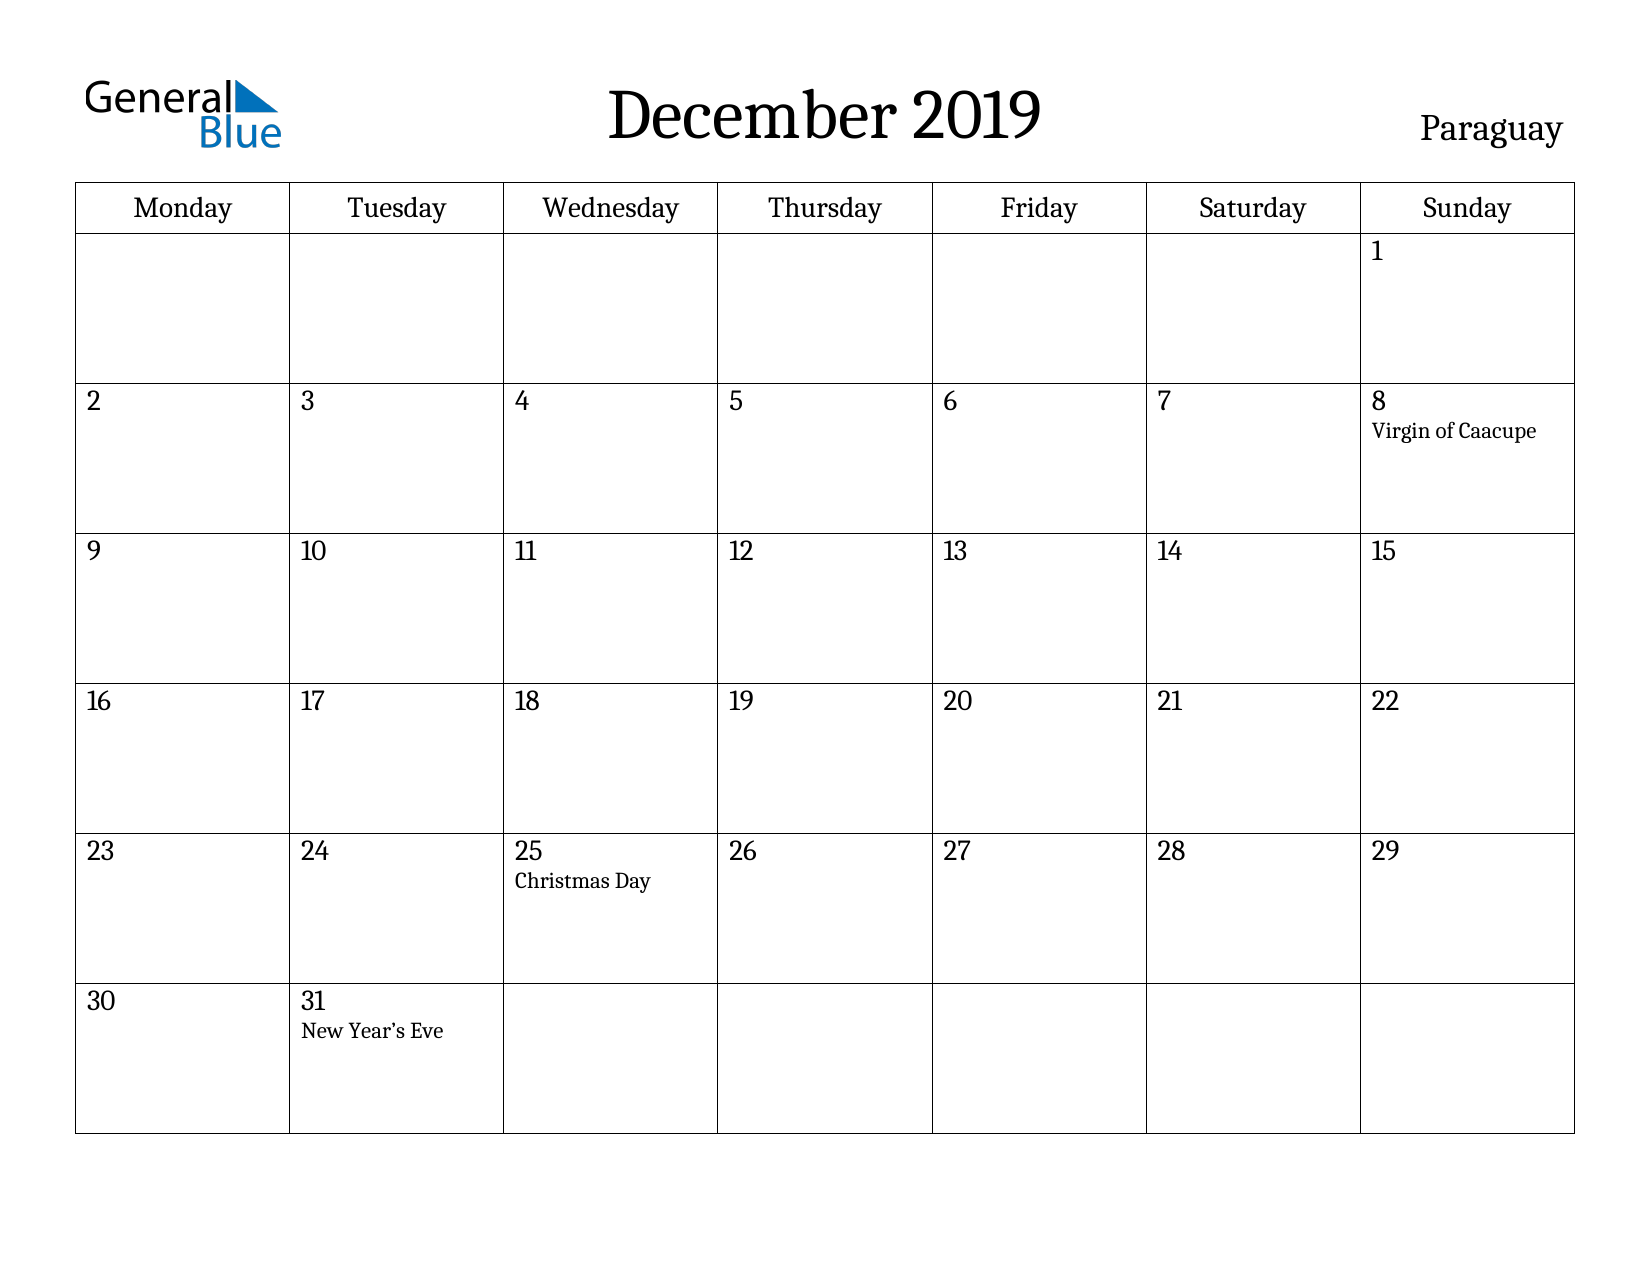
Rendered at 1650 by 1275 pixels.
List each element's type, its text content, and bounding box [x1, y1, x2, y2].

table_cell [1361, 1018, 1574, 1133]
table_cell [504, 417, 717, 533]
picture [86, 80, 281, 148]
table_cell [504, 567, 717, 683]
table_cell [933, 234, 1146, 267]
table_cell 18 [504, 684, 717, 717]
table_cell [933, 717, 1146, 833]
table_cell [1147, 417, 1360, 533]
table_cell [76, 234, 289, 267]
table_cell 7 [1147, 384, 1360, 417]
table_cell [290, 417, 503, 533]
table_cell [1361, 267, 1574, 383]
table_cell [1361, 868, 1574, 983]
table_cell Virgin of Caacupe [1361, 417, 1574, 533]
table_cell [1361, 717, 1574, 833]
table_cell Thursday [718, 183, 932, 233]
table_cell 30 [76, 984, 289, 1017]
table_cell [1147, 868, 1360, 983]
table_cell [1147, 567, 1360, 683]
table_cell [933, 567, 1146, 683]
table_cell [933, 417, 1146, 533]
table_cell 11 [504, 534, 717, 567]
table_cell Sunday [1361, 183, 1574, 233]
table_cell [76, 1018, 289, 1133]
table_cell [1147, 717, 1360, 833]
table_cell 2 [76, 384, 289, 417]
table_cell 1 [1361, 234, 1574, 267]
table_cell [718, 1018, 932, 1133]
table_cell [504, 234, 717, 267]
table_cell [290, 717, 503, 833]
table_cell Monday [76, 183, 289, 233]
table_cell [76, 417, 289, 533]
table_header Paraguay [1146, 75, 1574, 182]
table_cell 4 [504, 384, 717, 417]
table_cell [504, 984, 717, 1017]
table_cell 22 [1361, 684, 1574, 717]
table_cell [1147, 267, 1360, 383]
table_cell [718, 567, 932, 683]
table_cell [718, 234, 932, 267]
table_cell 25 [504, 834, 717, 867]
table_cell 23 [76, 834, 289, 867]
table_cell [1147, 1018, 1360, 1133]
table_cell 13 [933, 534, 1146, 567]
table_cell 27 [933, 834, 1146, 867]
table_cell [76, 717, 289, 833]
table_cell [504, 1018, 717, 1133]
table_cell [504, 717, 717, 833]
table_cell [290, 567, 503, 683]
table_cell Wednesday [504, 183, 717, 233]
table_cell 14 [1147, 534, 1360, 567]
table_cell 5 [718, 384, 932, 417]
table_cell 6 [933, 384, 1146, 417]
table_cell [718, 267, 932, 383]
table_cell [76, 567, 289, 683]
table_cell [1147, 984, 1360, 1017]
table_cell [1147, 234, 1360, 267]
table_cell 20 [933, 684, 1146, 717]
table_cell 26 [718, 834, 932, 867]
table_cell Christmas Day [504, 868, 717, 983]
table_cell [76, 267, 289, 383]
table_cell 15 [1361, 534, 1574, 567]
table_cell Saturday [1147, 183, 1360, 233]
table_cell [718, 868, 932, 983]
table_cell 10 [290, 534, 503, 567]
table_cell [1361, 984, 1574, 1017]
table_cell [933, 267, 1146, 383]
table_cell 31 [290, 984, 503, 1017]
table_cell 21 [1147, 684, 1360, 717]
table_cell [718, 717, 932, 833]
table_cell [718, 417, 932, 533]
table_cell [1361, 567, 1574, 683]
table_cell 17 [290, 684, 503, 717]
table_cell 12 [718, 534, 932, 567]
table_cell 9 [76, 534, 289, 567]
table_cell 3 [290, 384, 503, 417]
table_cell New Year’s Eve [290, 1018, 503, 1133]
table_cell [290, 267, 503, 383]
table_header December 2019 [504, 75, 1146, 182]
table_cell 24 [290, 834, 503, 867]
table_cell Tuesday [290, 183, 503, 233]
table_cell [933, 868, 1146, 983]
table_cell [290, 868, 503, 983]
table_header [76, 75, 503, 182]
table_cell [76, 868, 289, 983]
table_cell [933, 984, 1146, 1017]
table_cell [718, 984, 932, 1017]
table_cell 19 [718, 684, 932, 717]
table_cell [504, 267, 717, 383]
table_cell Friday [933, 183, 1146, 233]
table_cell [290, 234, 503, 267]
table_cell 16 [76, 684, 289, 717]
table_cell 29 [1361, 834, 1574, 867]
table_cell 8 [1361, 384, 1574, 417]
table_cell [933, 1018, 1146, 1133]
table_cell 28 [1147, 834, 1360, 867]
